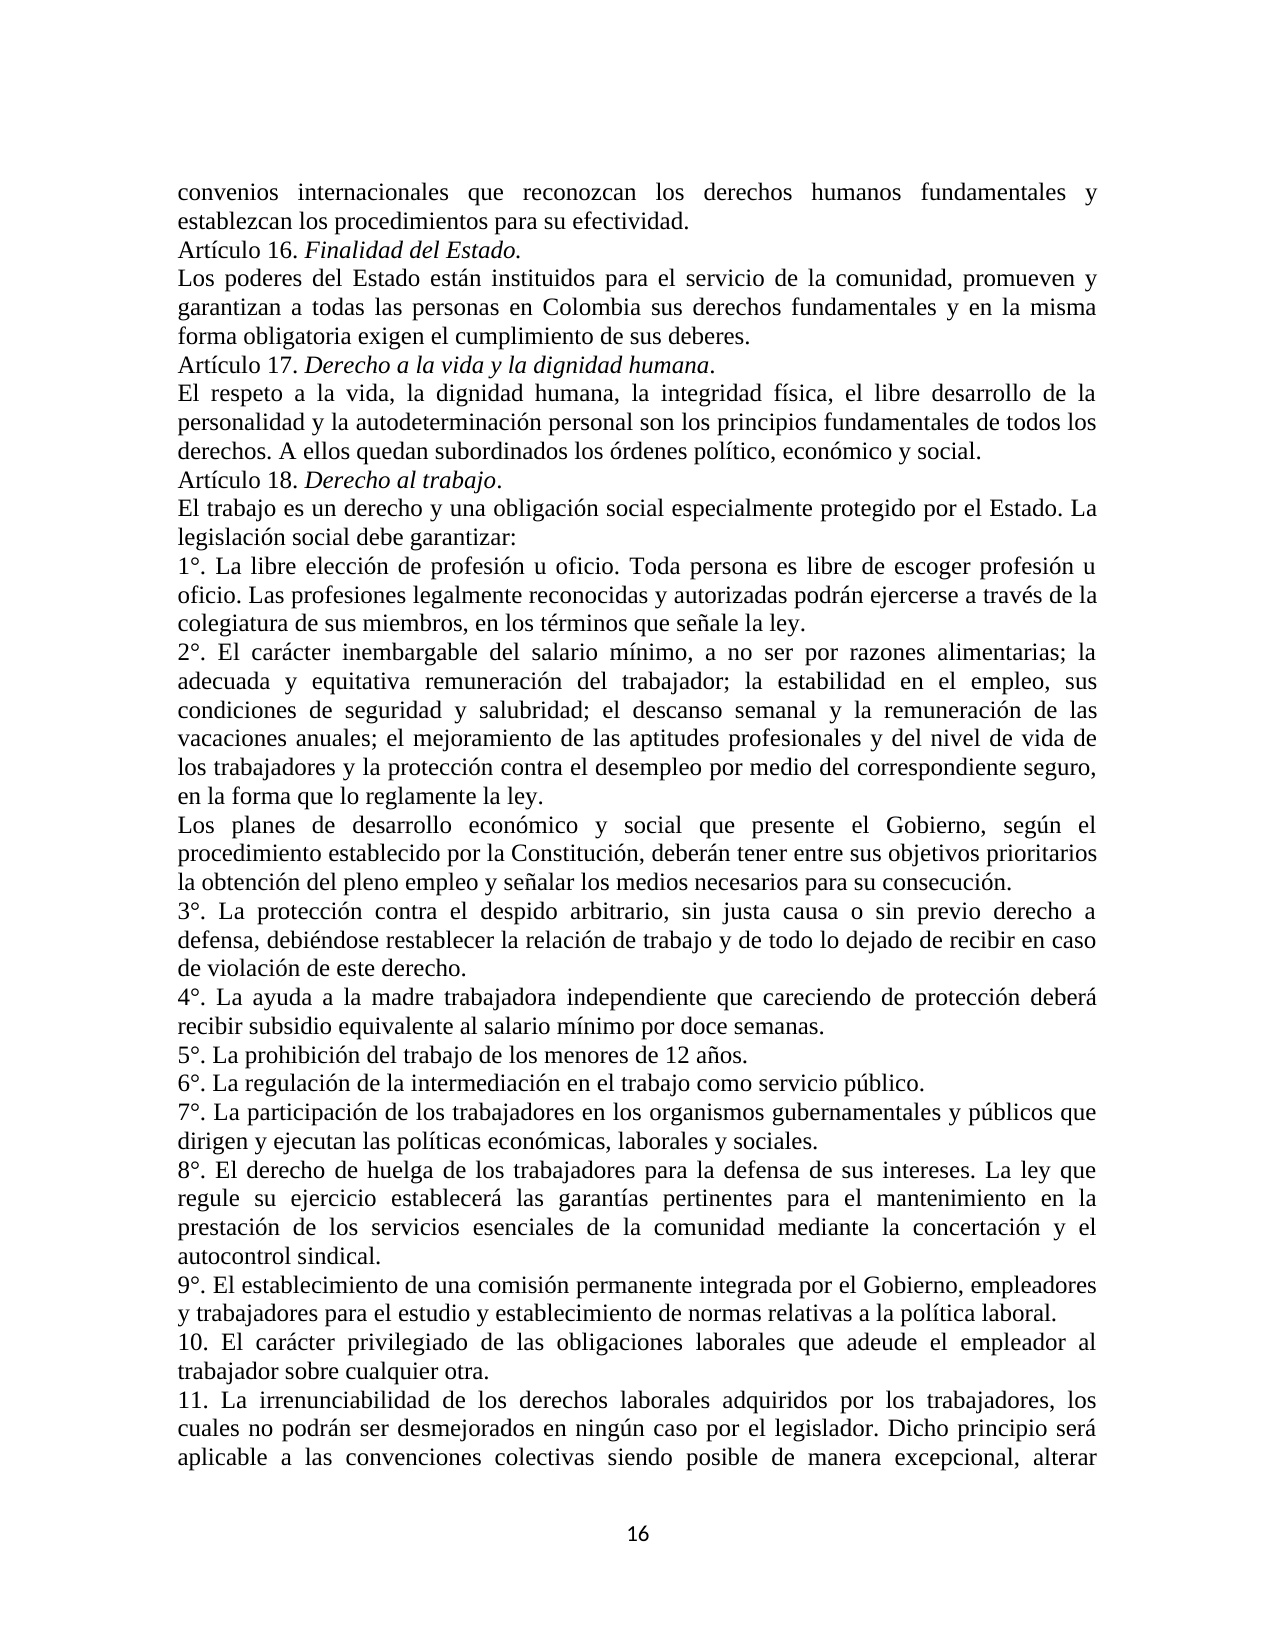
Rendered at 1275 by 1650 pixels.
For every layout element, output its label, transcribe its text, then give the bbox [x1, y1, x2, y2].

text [177, 177, 1098, 235]
text 1°. La libre elección de profesión u oficio. Toda persona es libre de escoger profesión u oficio. Las profesiones legalmente reconocidas y autorizadas podrán ejercerse a través de la colegiatura de sus miembros, en los términos que señale la ley. [177, 551, 1098, 637]
text 3°. La protección contra el despido arbitrario, sin justa causa o sin previo derecho a defensa, debiéndose restablecer la relación de trabajo y de todo lo dejado de recibir en caso de violación de este derecho. [177, 896, 1098, 982]
text 2°. El carácter inembargable del salario mínimo, a no ser por razones alimentarias; la adecuada y equitativa remuneración del trabajador; la estabilidad en el empleo, sus condiciones de seguridad y salubridad; el descanso semanal y la remuneración de las vacaciones anuales; el mejoramiento de las aptitudes profesionales y del nivel de vida de los trabajadores y la protección contra el desempleo por medio del correspondiente seguro, en la forma que lo reglamente la ley. [177, 637, 1098, 810]
text 6°. La regulación de la intermediación en el trabajo como servicio público. [177, 1068, 1098, 1097]
text Los planes de desarrollo económico y social que presente el Gobierno, según el procedimiento establecido por la Constitución, deberán tener entre sus objetivos prioritarios la obtención del pleno empleo y señalar los medios necesarios para su consecución. [177, 810, 1098, 896]
text 4°. La ayuda a la madre trabajadora independiente que careciendo de protección deberá recibir subsidio equivalente al salario mínimo por doce semanas. [177, 982, 1098, 1040]
text 10. El carácter privilegiado de las obligaciones laborales que adeude el empleador al trabajador sobre cualquier otra. [177, 1327, 1098, 1385]
text Artículo 17. Derecho a la vida y la dignidad humana. [177, 350, 1098, 378]
text Artículo 18. Derecho al trabajo. [177, 465, 1098, 493]
text 8°. El derecho de huelga de los trabajadores para la defensa de sus intereses. La ley que regule su ejercicio establecerá las garantías pertinentes para el mantenimiento en la prestación de los servicios esenciales de la comunidad mediante la concertación y el autocontrol sindical. [177, 1155, 1098, 1270]
text 9°. El establecimiento de una comisión permanente integrada por el Gobierno, empleadores y trabajadores para el estudio y establecimiento de normas relativas a la política laboral. [177, 1270, 1098, 1327]
text El trabajo es un derecho y una obligación social especialmente protegido por el Estado. La legislación social debe garantizar: [177, 493, 1098, 551]
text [177, 1385, 1098, 1471]
text El respeto a la vida, la dignidad humana, la integridad física, el libre desarrollo de la personalidad y la autodeterminación personal son los principios fundamentales de todos los derechos. A ellos quedan subordinados los órdenes político, económico y social. [177, 378, 1098, 465]
text Artículo 16. Finalidad del Estado. [177, 235, 1098, 263]
text Los poderes del Estado están instituidos para el servicio de la comunidad, promueven y garantizan a todas las personas en Colombia sus derechos fundamentales y en la misma forma obligatoria exigen el cumplimiento de sus deberes. [177, 263, 1098, 350]
text 7°. La participación de los trabajadores en los organismos gubernamentales y públicos que dirigen y ejecutan las políticas económicas, laborales y sociales. [177, 1097, 1098, 1155]
text 5°. La prohibición del trabajo de los menores de 12 años. [177, 1040, 1098, 1068]
